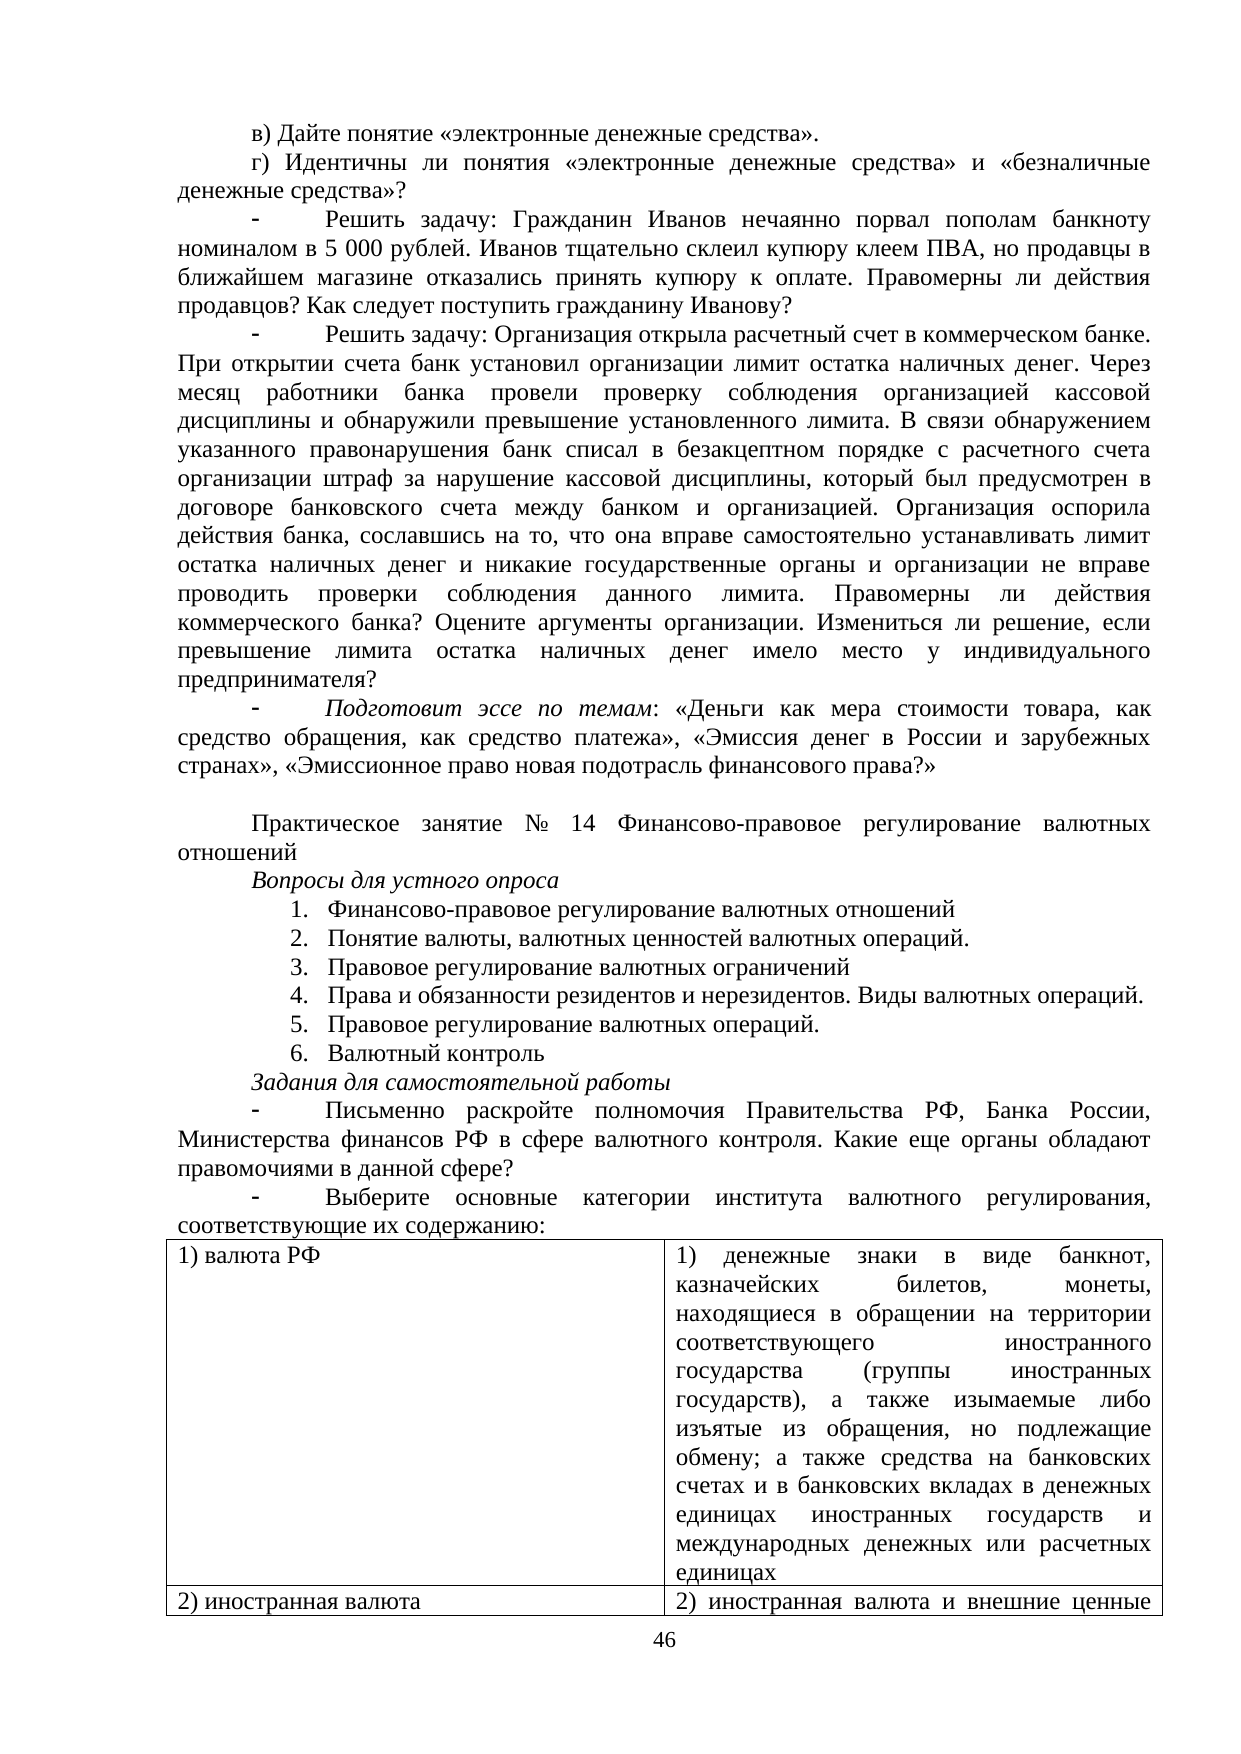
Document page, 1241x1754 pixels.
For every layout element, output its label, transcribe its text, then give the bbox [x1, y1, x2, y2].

list Выберите основные категории института валютного регулирования, соответствующие их содержанию: [177, 1182, 1152, 1239]
list Решить задачу: Организация открыла расчетный счет в коммерческом банке. При открытии счета банк установил организации лимит остатка наличных денег. Через месяц работники банка провели проверку соблюдения организацией кассовой дисциплины и обнаружили превышение установленного лимита. В связи обнаружением указанного правонарушения банк списал в безакцептном порядке с расчетного счета организации штраф за нарушение кассовой дисциплины, который был предусмотрен в договоре банковского счета между банком и организацией. Организация оспорила действия банка, сославшись на то, что она вправе самостоятельно устанавливать лимит остатка наличных денег и никакие государственные органы и организации не вправе проводить проверки соблюдения данного лимита. Правомерны ли действия коммерческого банка? Оцените аргументы организации. Измениться ли решение, если превышение лимита остатка наличных денег имело место у индивидуального предпринимателя? [177, 319, 1152, 693]
table_header 1) валюта РФ [167, 1240, 664, 1585]
list Понятие валюты, валютных ценностей валютных операций. [290, 923, 1152, 952]
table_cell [665, 1586, 1162, 1615]
list Правовое регулирование валютных ограничений [290, 952, 1152, 981]
text г) Идентичны ли понятия «электронные денежные средства» и «безналичные денежные средства»? [177, 147, 1152, 204]
list Права и обязанности резидентов и нерезидентов. Виды валютных операций. [290, 981, 1152, 1009]
text в) Дайте понятие «электронные денежные средства». [177, 118, 1152, 147]
text Практическое занятие № 14 Финансово-правовое регулирование валютных отношений [177, 808, 1152, 866]
list Финансово-правовое регулирование валютных отношений [290, 894, 1152, 923]
list Подготовит эссе по темам: «Деньги как мера стоимости товара, как средство обращения, как средство платежа», «Эмиссия денег в России и зарубежных странах», «Эмиссионное право новая подотрасль финансового права?» [177, 693, 1152, 779]
text Вопросы для устного опроса [177, 866, 1152, 894]
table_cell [167, 1586, 664, 1615]
list Правовое регулирование валютных операций. [290, 1009, 1152, 1038]
text Задания для самостоятельной работы [177, 1067, 1152, 1096]
list Валютный контроль [290, 1038, 1152, 1067]
list Решить задачу: Гражданин Иванов нечаянно порвал пополам банкноту номиналом в 5 000 рублей. Иванов тщательно склеил купюру клеем ПВА, но продавцы в ближайшем магазине отказались принять купюру к оплате. Правомерны ли действия продавцов? Как следует поступить гражданину Иванову? [177, 204, 1152, 319]
list Письменно раскройте полномочия Правительства РФ, Банка России, Министерства финансов РФ в сфере валютного контроля. Какие еще органы обладают правомочиями в данной сфере? [177, 1096, 1152, 1182]
table_header 1) денежные знаки в виде банкнот, казначейских билетов, монеты, находящиеся в обращении на территории соответствующего иностранного государства (группы иностранных государств), а также изымаемые либо изъятые из обращения, но подлежащие обмену; а также средства на банковских счетах и в банковских вкладах в денежных единицах иностранных государств и международных денежных или расчетных единицах [665, 1240, 1162, 1585]
